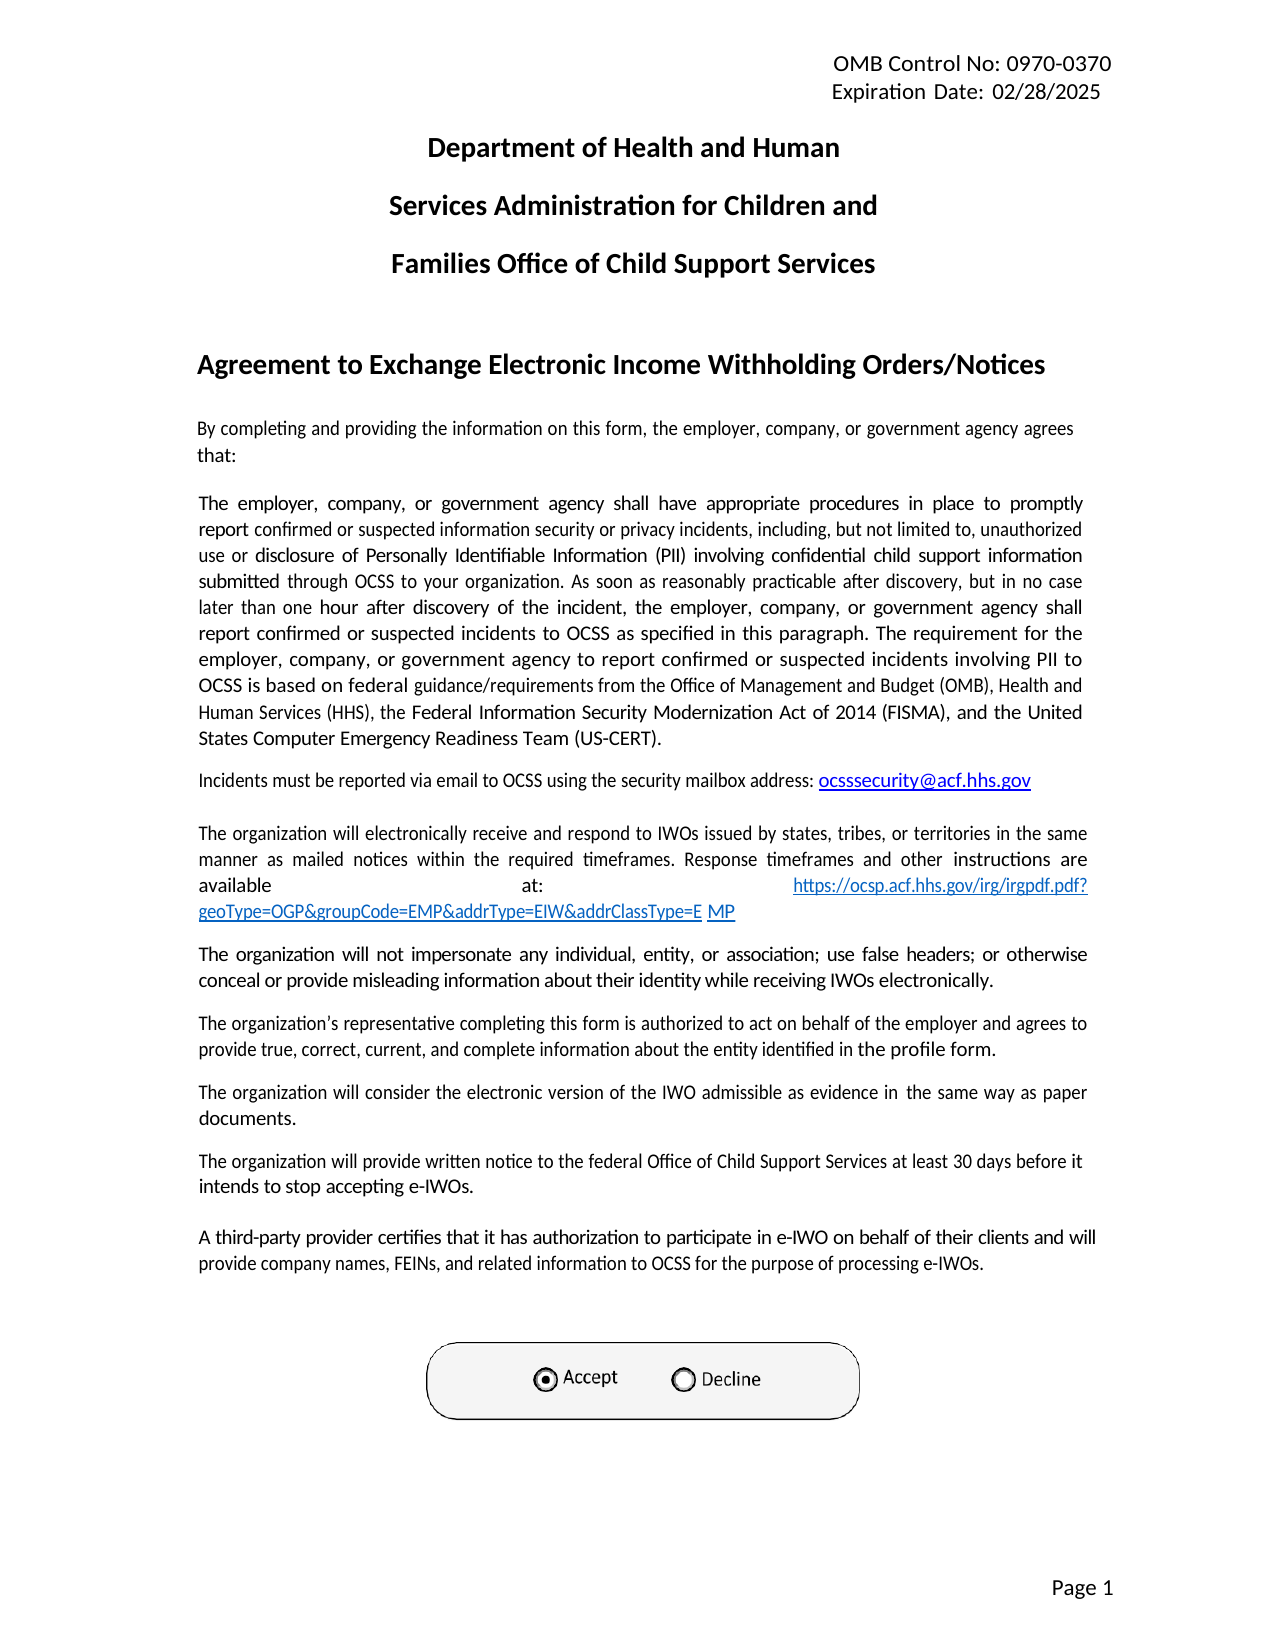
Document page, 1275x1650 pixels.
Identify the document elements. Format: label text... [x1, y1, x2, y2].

text The organization will consider the electronic version of the IWO admissible as evidence in the same way as paper documents. [198, 1079, 1087, 1131]
text The organization will not impersonate any individual, entity, or association; use false headers; or otherwise conceal or provide misleading information about their identity while receiving IWOs electronically. [198, 941, 1087, 993]
text OMB Control No: 0970-0370 Expiration Date: 02/28/2025 [832, 49, 1129, 105]
text Agreement to Exchange Electronic Income Withholding Orders/Notices [197, 346, 1206, 382]
text The organization’s representative completing this form is authorized to act on behalf of the employer and agrees to provide true, correct, current, and complete information about the entity identified in the profile form. [198, 1010, 1087, 1062]
text The organization will electronically receive and respond to IWOs issued by states, tribes, or territories in the same manner as mailed notices within the required timeframes. Response timeframes and other instructions are available at: https://ocsp.acf.hhs.gov/irg/irgpdf.pdf?geoType=OGP&groupCode=EMP&addrType=EIW&addrClassType=E MP [198, 820, 1087, 924]
text A third-party provider certifies that it has authorization to participate in e-IWO on behalf of their clients and will provide company names, FEINs, and related information to OCSS for the purpose of processing e-IWOs. [198, 1224, 1129, 1275]
text By completing and providing the information on this form, the employer, company, or government agency agrees that: [197, 416, 1076, 467]
text Incidents must be reported via email to OCSS using the security mailbox address: ocsssecurity@acf.hhs.gov [198, 768, 1087, 793]
picture [426, 1342, 860, 1421]
text The employer, company, or government agency shall have appropriate procedures in place to promptly report confirmed or suspected information security or privacy incidents, including, but not limited to, unauthorized use or disclosure of Personally Identifiable Information (PII) involving confidential child support information submitted through OCSS to your organization. As soon as reasonably practicable after discovery, but in no case later than one hour after discovery of the incident, the employer, company, or government agency shall report confirmed or suspected incidents to OCSS as specified in this paragraph. The requirement for the employer, company, or government agency to report confirmed or suspected incidents involving PII to OCSS is based on federal guidance/requirements from the Office of Management and Budget (OMB), Health and Human Services (HHS), the Federal Information Security Modernization Act of 2014 (FISMA), and the United States Computer Emergency Readiness Team (US-CERT). [198, 490, 1084, 750]
subtitle Department of Health and Human Services Administration for Children and Families Office of Child Support Services [375, 129, 892, 281]
text The organization will provide written notice to the federal Office of Child Support Services at least 30 days before it intends to stop accepting e-IWOs. [198, 1148, 1084, 1199]
